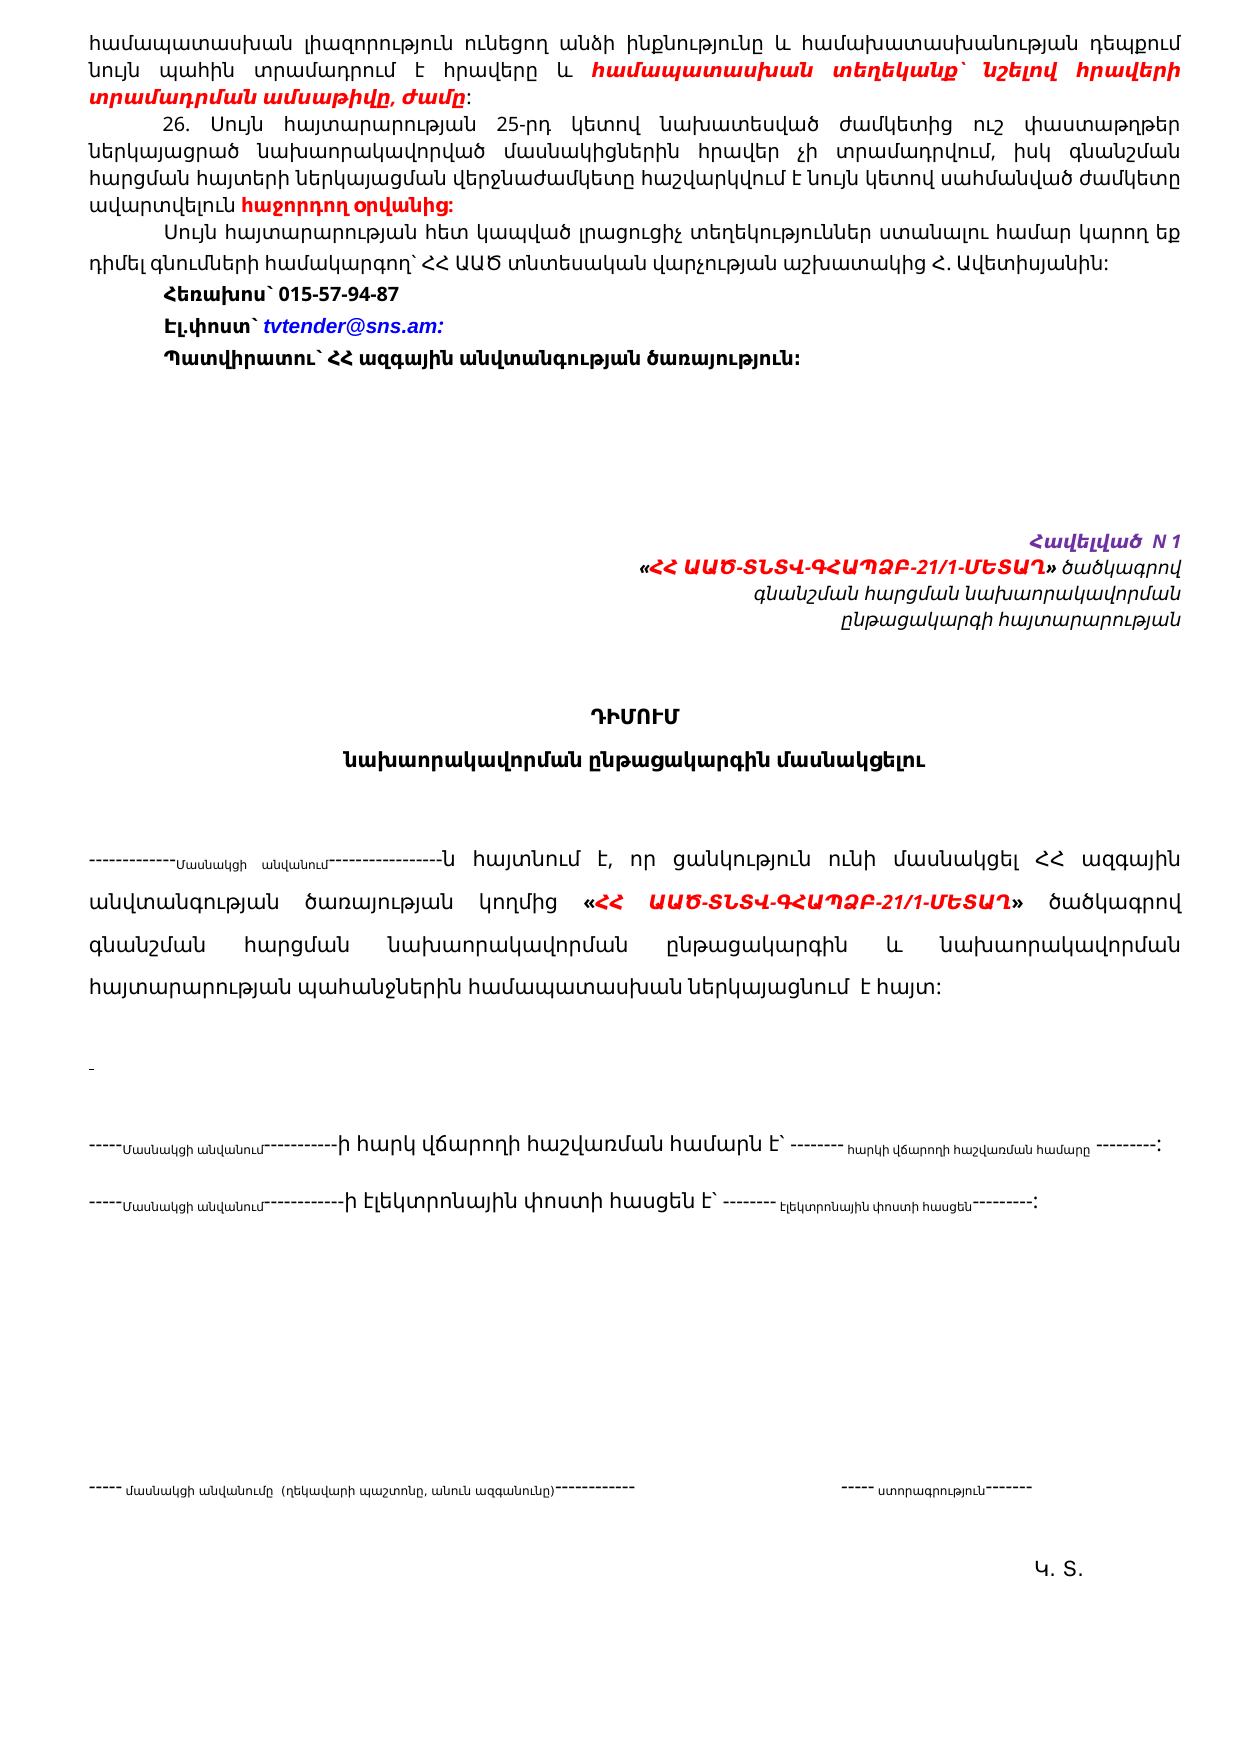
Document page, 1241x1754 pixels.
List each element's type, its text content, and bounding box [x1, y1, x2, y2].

subtitle նախաորակավորման ընթացակարգին մասնակցելու [89, 745, 1181, 773]
text ընթացակարգի հայտարարության [89, 606, 1181, 631]
text Սույն հայտարարության հետ կապված լրացուցիչ տեղեկություններ ստանալու համար կարող եք դիմել գնումների համակարգող` ՀՀ ԱԱԾ տնտեսական վարչության աշխատակից Հ. Ավետիսյանին: [89, 218, 1181, 276]
text Էլ.փոստ` tvtender@sns.am: [89, 311, 1181, 340]
text Հավելված N 1 [89, 528, 1181, 553]
text -------------Մասնակցի անվանում-----------------ն հայտնում է, որ ցանկություն ունի մասնակցել ՀՀ ազգային անվտանգության ծառայության կողմից «ՀՀ ԱԱԾ-ՏՆՏՎ-ԳՀԱՊՁԲ-21/1-ՄԵՏԱՂ» ծածկագրով գնանշման հարցման նախաորակավորման ընթացակարգին և նախաորակավորման հայտարարության պահանջներին համապատասխան ներկայացնում է հայտ: [89, 844, 1181, 1001]
text -----Մասնակցի անվանում------------ի էլեկտրոնային փոստի հասցեն է` -------- էլեկտրոնային փոստի հասցեն---------: [89, 1186, 1181, 1215]
text ----- մասնակցի անվանումը (ղեկավարի պաշտոնը, անուն ազգանունը)------------ ----- ստորագրություն------- [89, 1471, 1181, 1499]
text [89, 29, 1181, 111]
text -----Մասնակցի անվանում-----------ի հարկ վճարողի հաշվառման համարն է` -------- հարկի վճարողի հաշվառման համարը ---------: [89, 1129, 1181, 1158]
text Հեռախոս` 015-57-94-87 [89, 280, 1181, 307]
text Պատվիրատու` ՀՀ ազգային անվտանգության ծառայություն։ [89, 344, 1181, 371]
text Կ. Տ. [89, 1557, 1181, 1581]
text ԴԻՄՈՒՄ [89, 702, 1181, 731]
text 26. Սույն հայտարարության 25-րդ կետով նախատեսված ժամկետից ուշ փաստաթղթեր ներկայացրած նախաորակավորված մասնակիցներին հրավեր չի տրամադրվում, իսկ գնանշման հարցման հայտերի ներկայացման վերջնաժամկետը հաշվարկվում է նույն կետով սահմանված ժամկետը ավարտվելուն հաջորդող օրվանից: [89, 111, 1181, 218]
text գնանշման հարցման նախաորակավորման [89, 580, 1181, 606]
text «ՀՀ ԱԱԾ-ՏՆՏՎ-ԳՀԱՊՁԲ-21/1-ՄԵՏԱՂ» ծածկագրով [89, 553, 1181, 580]
